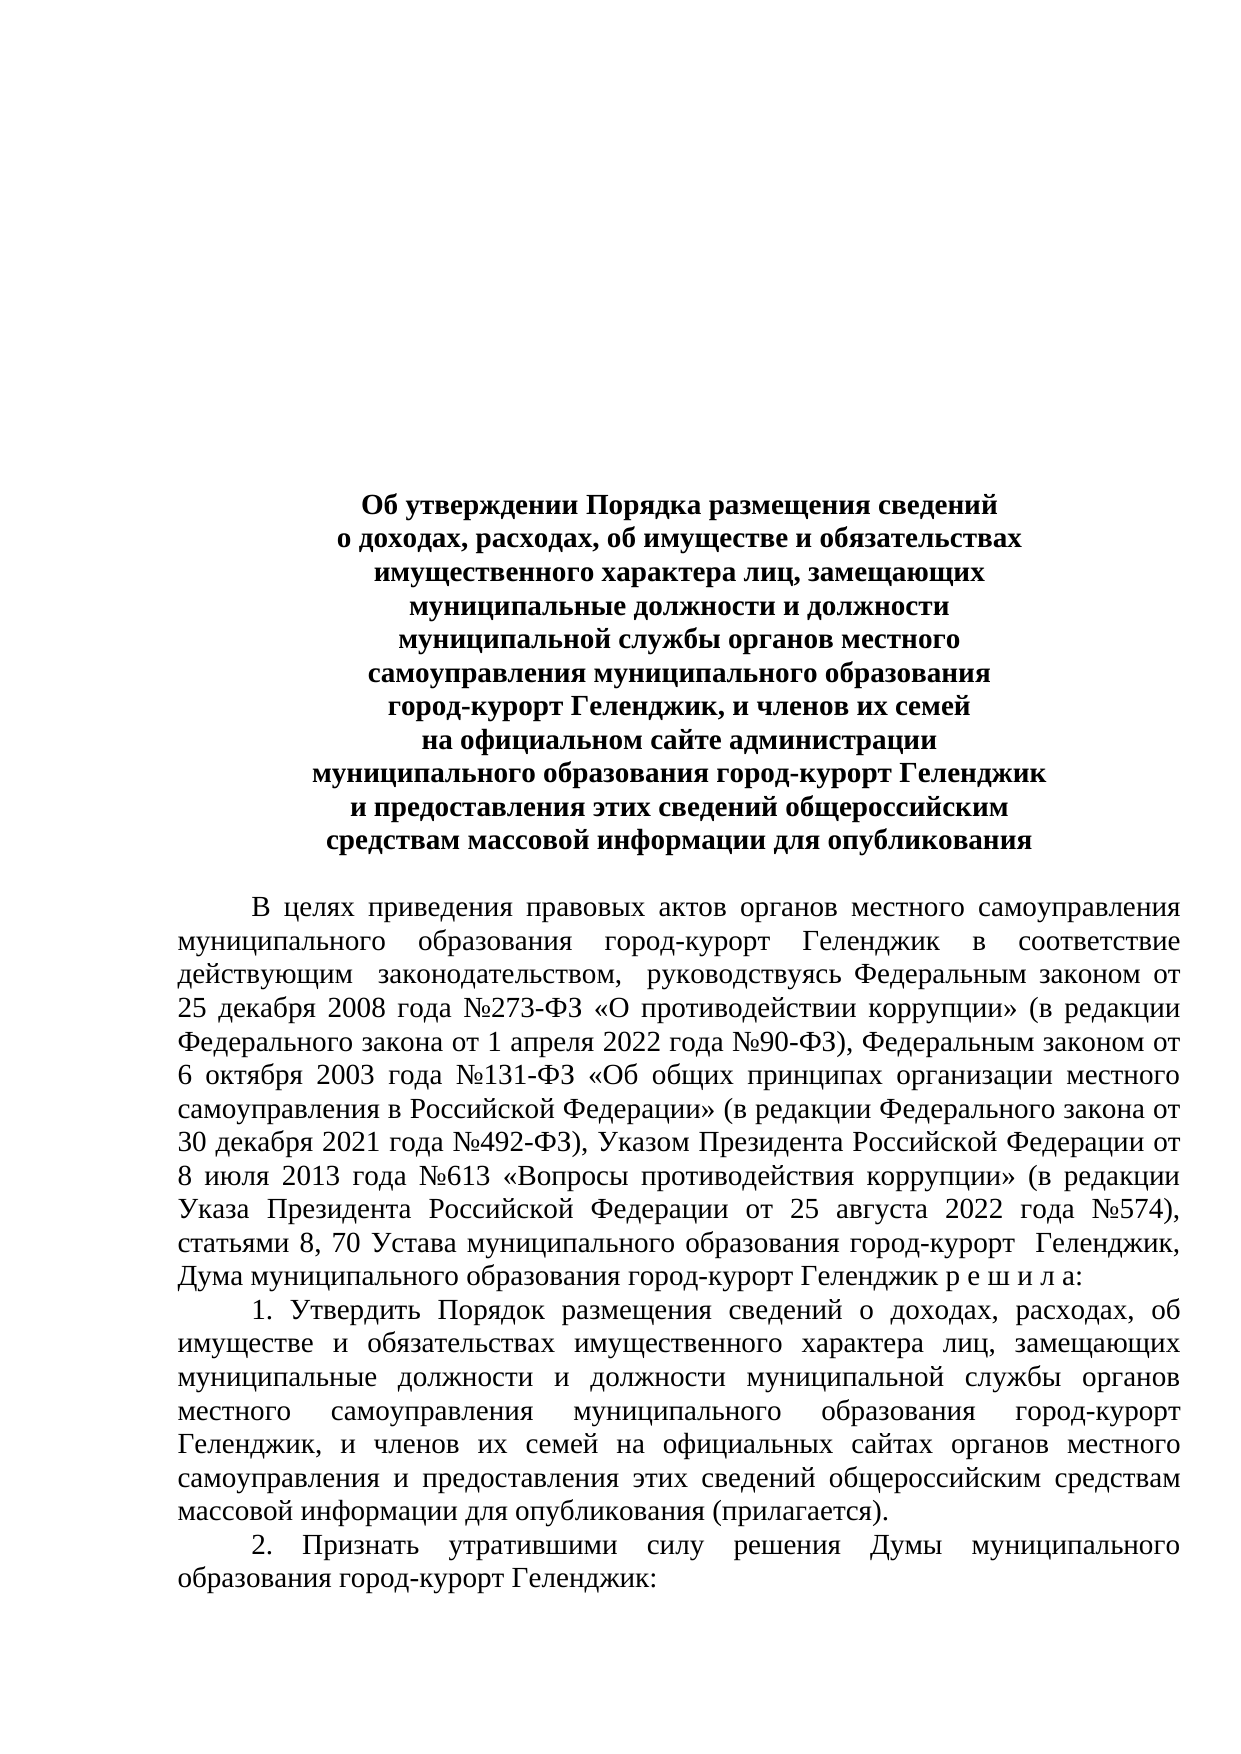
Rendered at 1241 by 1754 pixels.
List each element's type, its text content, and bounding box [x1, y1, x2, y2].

text имущественного характера лиц, замещающих [177, 554, 1181, 588]
text муниципальные должности и должности [177, 588, 1181, 621]
text о доходах, расходах, об имуществе и обязательствах [177, 521, 1181, 554]
text муниципальной службы органов местного [177, 621, 1181, 655]
text 2. Признать утратившими силу решения Думы муниципального образования город-курорт Геленджик: [177, 1527, 1181, 1594]
text Об утверждении Порядка размещения сведений [177, 487, 1181, 521]
text и предоставления этих сведений общероссийским [177, 789, 1181, 822]
text самоуправления муниципального образования [177, 655, 1181, 688]
text город-курорт Геленджик, и членов их семей [177, 688, 1181, 722]
text средствам массовой информации для опубликования [177, 822, 1181, 856]
text на официальном сайте администрации [177, 722, 1181, 755]
text муниципального образования город-курорт Геленджик [177, 755, 1181, 789]
text 1. Утвердить Порядок размещения сведений о доходах, расходах, об имуществе и обязательствах имущественного характера лиц, замещающих муниципальные должности и должности муниципальной службы органов местного самоуправления муниципального образования город-курорт Геленджик, и членов их семей на официальных сайтах органов местного самоуправления и предоставления этих сведений общероссийским средствам массовой информации для опубликования (прилагается). [177, 1292, 1181, 1527]
text В целях приведения правовых актов органов местного самоуправления муниципального образования город-курорт Геленджик в соответствие действующим законодательством, руководствуясь Федеральным законом от 25 декабря 2008 года №273-ФЗ «О противодействии коррупции» (в редакции Федерального закона от 1 апреля 2022 года №90-ФЗ), Федеральным законом от 6 октября 2003 года №131-ФЗ «Об общих принципах организации местного самоуправления в Российской Федерации» (в редакции Федерального закона от 30 декабря 2021 года №492-ФЗ), Указом Президента Российской Федерации от 8 июля 2013 года №613 «Вопросы противодействия коррупции» (в редакции Указа Президента Российской Федерации от 25 августа 2022 года №574), статьями 8, 70 Устава муниципального образования город-курорт Геленджик, Дума муниципального образования город-курорт Геленджик р е ш и л а: [177, 889, 1181, 1292]
